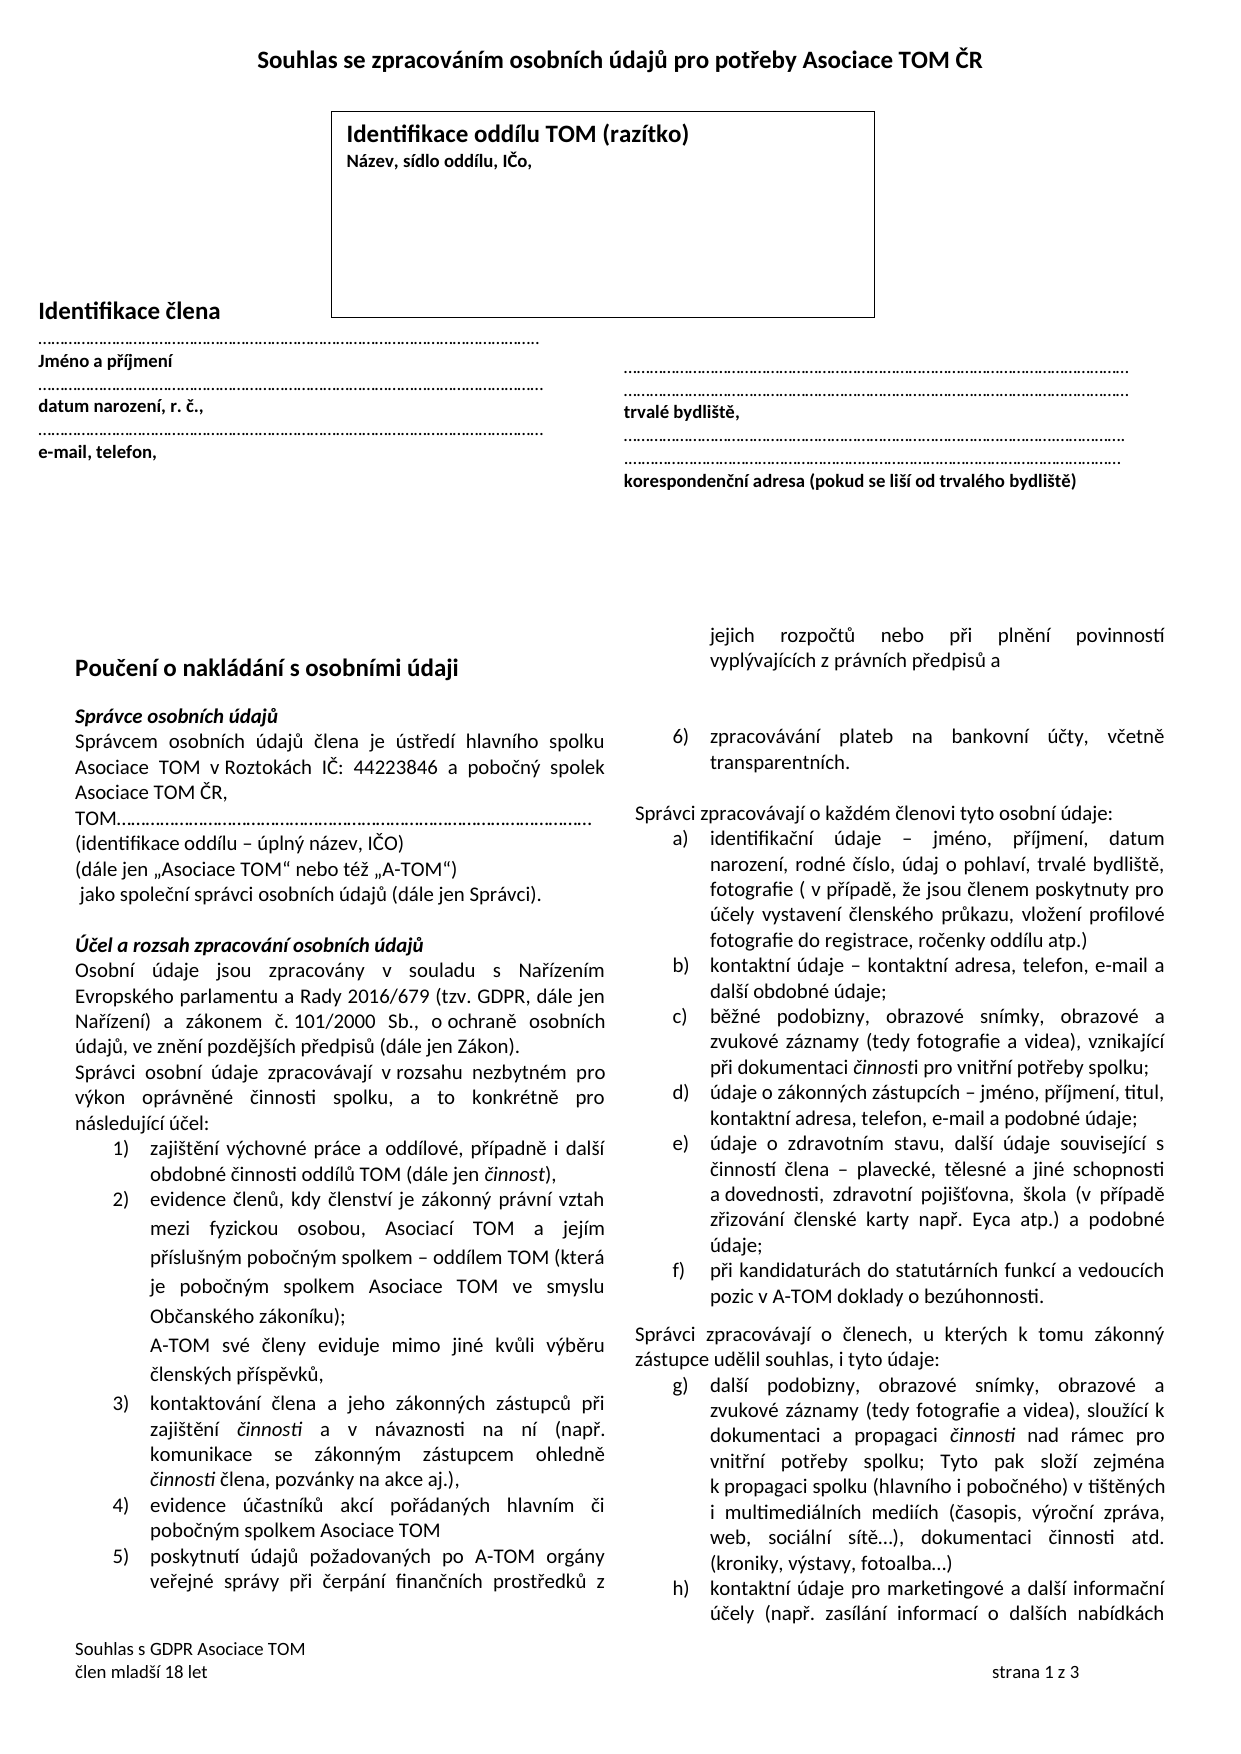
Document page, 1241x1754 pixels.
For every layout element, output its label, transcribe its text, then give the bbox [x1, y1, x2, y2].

text (identifikace oddílu – úplný název, IČO) [75, 830, 605, 856]
list poskytnutí údajů požadovaných po A-TOM orgány veřejné správy při čerpání finančních prostředků z jejich rozpočtů nebo při plnění povinností vyplývajících z právních předpisů a [672, 105, 1165, 673]
list údaje o zákonných zástupcích – jméno, příjmení, titul, kontaktní adresa, telefon, e-mail a podobné údaje; [672, 1079, 1165, 1130]
list zpracovávání plateb na bankovní účty, včetně transparentních. [672, 724, 1165, 774]
text Správci zpracovávají o každém členovi tyto osobní údaje: [635, 800, 1165, 825]
list evidence členů, kdy členství je zákonný právní vztah mezi fyzickou osobou, Asociací TOM a jejím příslušným pobočným spolkem – oddílem TOM (která je pobočným spolkem Asociace TOM ve smyslu Občanského zákoníku); [112, 1186, 605, 1328]
list kontaktní údaje – kontaktní adresa, telefon, e-mail a další obdobné údaje; [672, 952, 1165, 1003]
text Souhlas se zpracováním osobních údajů pro potřeby Asociace TOM ČR [75, 44, 1165, 75]
list kontaktování člena a jeho zákonných zástupců při zajištění činnosti a v návaznosti na ní (např. komunikace se zákonným zástupcem ohledně činnosti člena, pozvánky na akce aj.), [112, 1390, 605, 1492]
text TOM……………………………………………………………………………………… [75, 805, 605, 830]
list evidence účastníků akcí pořádaných hlavním či pobočným spolkem Asociace TOM [112, 1492, 605, 1543]
text Správcem osobních údajů člena je ústředí hlavního spolku Asociace TOM v Roztokách IČ: 44223846 a pobočný spolek Asociace TOM ČR, [75, 729, 605, 805]
text Účel a rozsah zpracování osobních údajů [75, 932, 605, 957]
list další podobizny, obrazové snímky, obrazové a zvukové záznamy (tedy fotografie a videa), sloužící k dokumentaci a propagaci činnosti nad rámec pro vnitřní potřeby spolku; Tyto pak složí zejména k propagaci spolku (hlavního i pobočného) v tištěných i multimediálních mediích (časopis, výroční zpráva, web, sociální sítě…), dokumentaci činnosti atd. (kroniky, výstavy, fotoalba…) [672, 1372, 1165, 1575]
list zajištění výchovné práce a oddílové, případně i další obdobné činnosti oddílů TOM (dále jen činnost), [112, 1135, 605, 1186]
text Správci osobní údaje zpracovávají v rozsahu nezbytném pro výkon oprávněné činnosti spolku, a to konkrétně pro následující účel: [75, 1059, 605, 1135]
text Osobní údaje jsou zpracovány v souladu s Nařízením Evropského parlamentu a Rady 2016/679 (tzv. GDPR, dále jen Nařízení) a zákonem č. 101/2000 Sb., o ochraně osobních údajů, ve znění pozdějších předpisů (dále jen Zákon). [75, 957, 605, 1059]
list při kandidaturách do statutárních funkcí a vedoucích pozic v A-TOM doklady o bezúhonnosti. [672, 1257, 1165, 1308]
list údaje o zdravotním stavu, další údaje související s činností člena – plavecké, tělesné a jiné schopnosti a dovednosti, zdravotní pojišťovna, škola (v případě zřizování členské karty např. Eyca atp.) a podobné údaje; [672, 1130, 1165, 1257]
text (dále jen „Asociace TOM“ nebo též „A-TOM“) [75, 856, 605, 881]
text A-TOM své členy eviduje mimo jiné kvůli výběru členských příspěvků, [150, 1332, 605, 1387]
list běžné podobizny, obrazové snímky, obrazové a zvukové záznamy (tedy fotografie a videa), vznikající při dokumentaci činnosti pro vnitřní potřeby spolku; [672, 1003, 1165, 1079]
list poskytnutí údajů požadovaných po A-TOM orgány veřejné správy při čerpání finančních prostředků z jejich rozpočtů nebo při plnění povinností vyplývajících z právních předpisů a [112, 1543, 605, 1594]
text Poučení o nakládání s osobními údaji [75, 652, 605, 683]
text Správci zpracovávají o členech, u kterých k tomu zákonný zástupce udělil souhlas, i tyto údaje: [635, 1321, 1165, 1372]
list identifikační údaje – jméno, příjmení, datum narození, rodné číslo, údaj o pohlaví, trvalé bydliště, fotografie ( v případě, že jsou členem poskytnuty pro účely vystavení členského průkazu, vložení profilové fotografie do registrace, ročenky oddílu atp.) [672, 825, 1165, 952]
text Správce osobních údajů [75, 703, 605, 729]
text jako společní správci osobních údajů (dále jen Správci). [75, 881, 605, 907]
